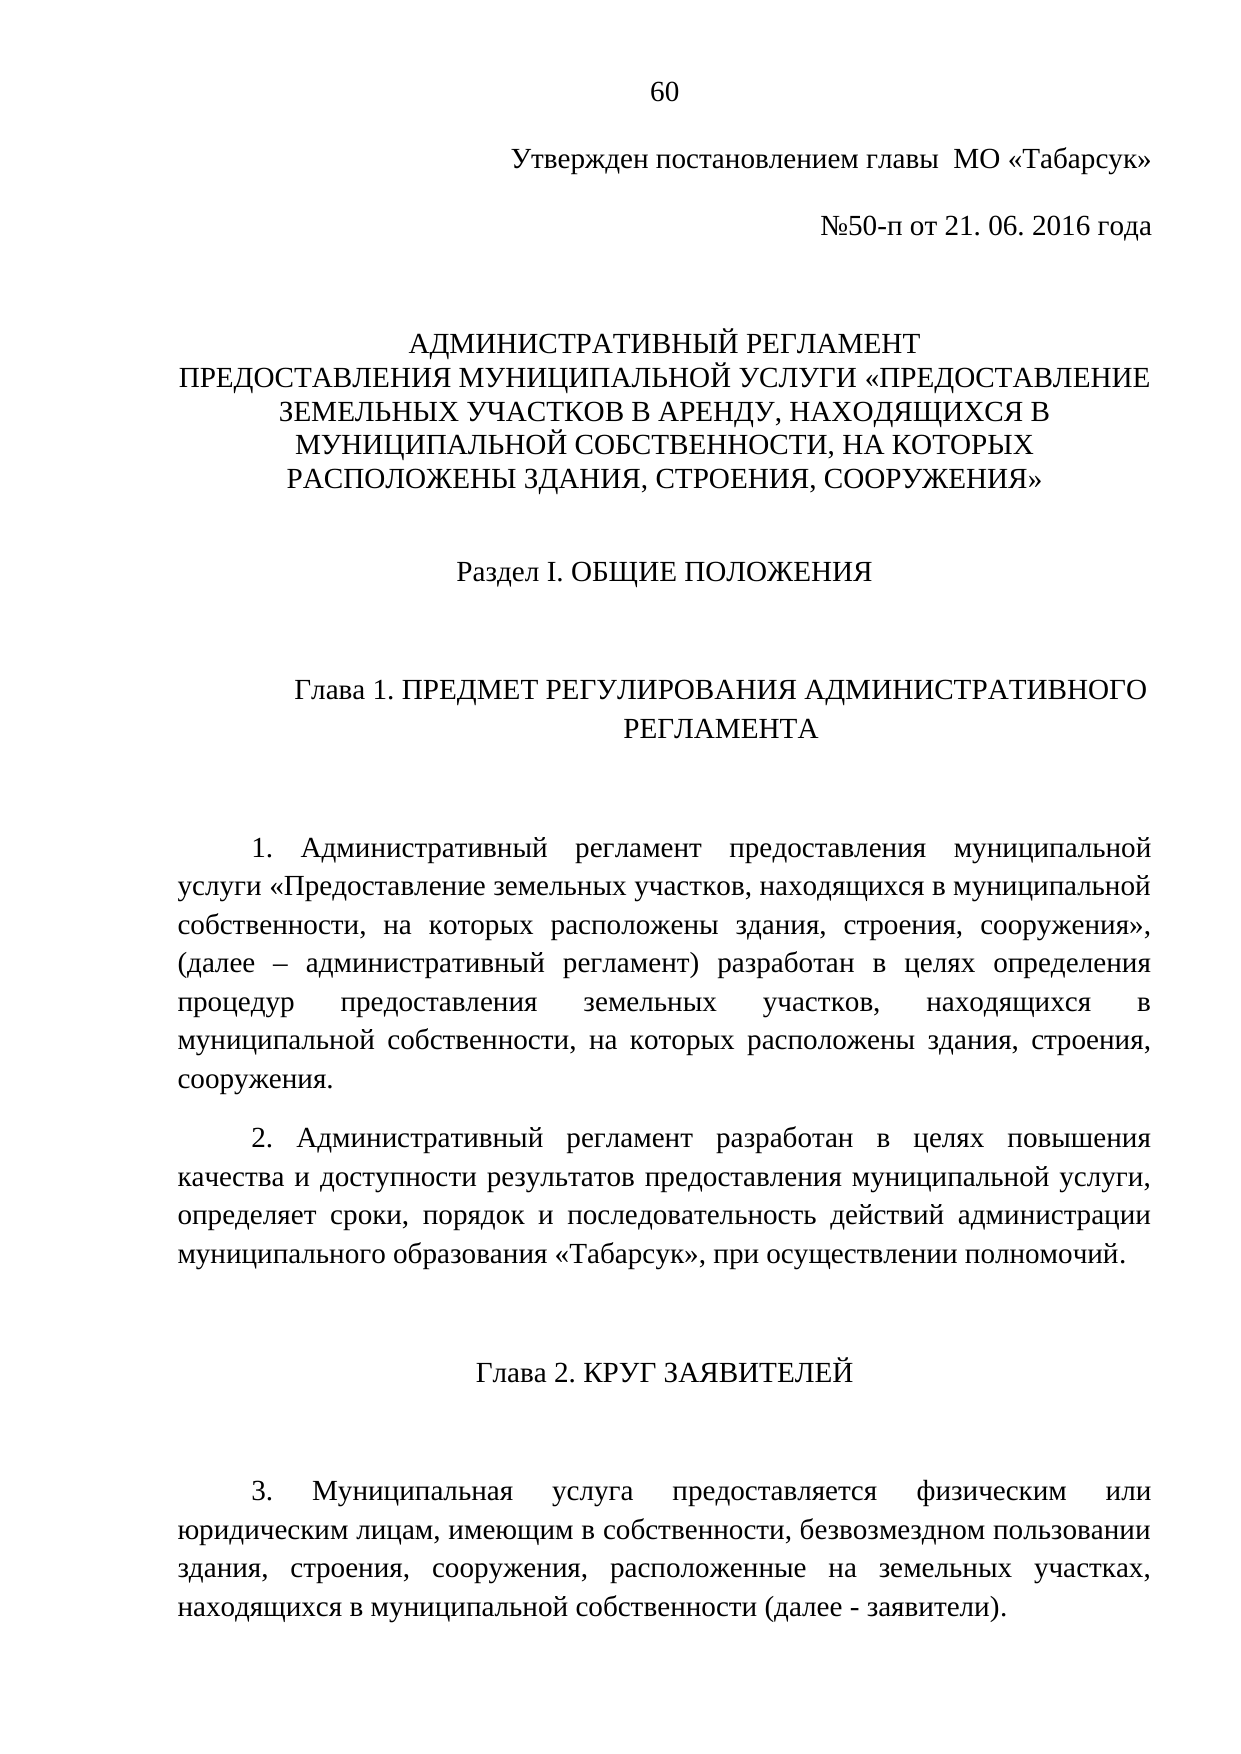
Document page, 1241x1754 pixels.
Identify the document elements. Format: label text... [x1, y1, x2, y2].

text 2. Административный регламент разработан в целях повышения качества и доступности результатов предоставления муниципальной услуги, определяет сроки, порядок и последовательность действий администрации муниципального образования «Табарсук», при осуществлении полномочий. [177, 1120, 1152, 1269]
text Утвержден постановлением главы МО «Табарсук» [177, 141, 1152, 174]
text Раздел I. ОБЩИЕ ПОЛОЖЕНИЯ [177, 554, 1152, 587]
text 3. Муниципальная услуга предоставляется физическим или юридическим лицам, имеющим в собственности, безвозмездном пользовании здания, строения, сооружения, расположенные на земельных участках, находящихся в муниципальной собственности (далее - заявители). [177, 1473, 1152, 1623]
title АДМИНИСТРАТИВНЫЙ РЕГЛАМЕНТ [177, 327, 1152, 360]
text 1. Административный регламент предоставления муниципальной услуги «Предоставление земельных участков, находящихся в муниципальной собственности, на которых расположены здания, строения, сооружения», (далее – административный регламент) разработан в целях определения процедур предоставления земельных участков, находящихся в муниципальной собственности, на которых расположены здания, строения, сооружения. [177, 830, 1152, 1094]
text Глава 2. Круг заявителей [177, 1355, 1152, 1388]
text Глава 1. Предмет регулирования административного регламента [290, 672, 1152, 744]
title ПРЕДОСТАВЛЕНИЯ МУНИЦИПАЛЬНОЙ УСЛУГИ «Предоставление земельных участков в аренду, НАХОДЯЩИХСЯ В МУНИЦИПАЛЬНОЙ СОБСТВЕННОСТИ, НА КОТОРЫХ РАСПОЛОЖЕНЫ ЗДАНИЯ, СТРОЕНИЯ, СООРУЖЕНИЯ» [177, 360, 1152, 494]
text №50-п от 21. 06. 2016 года [177, 208, 1152, 241]
